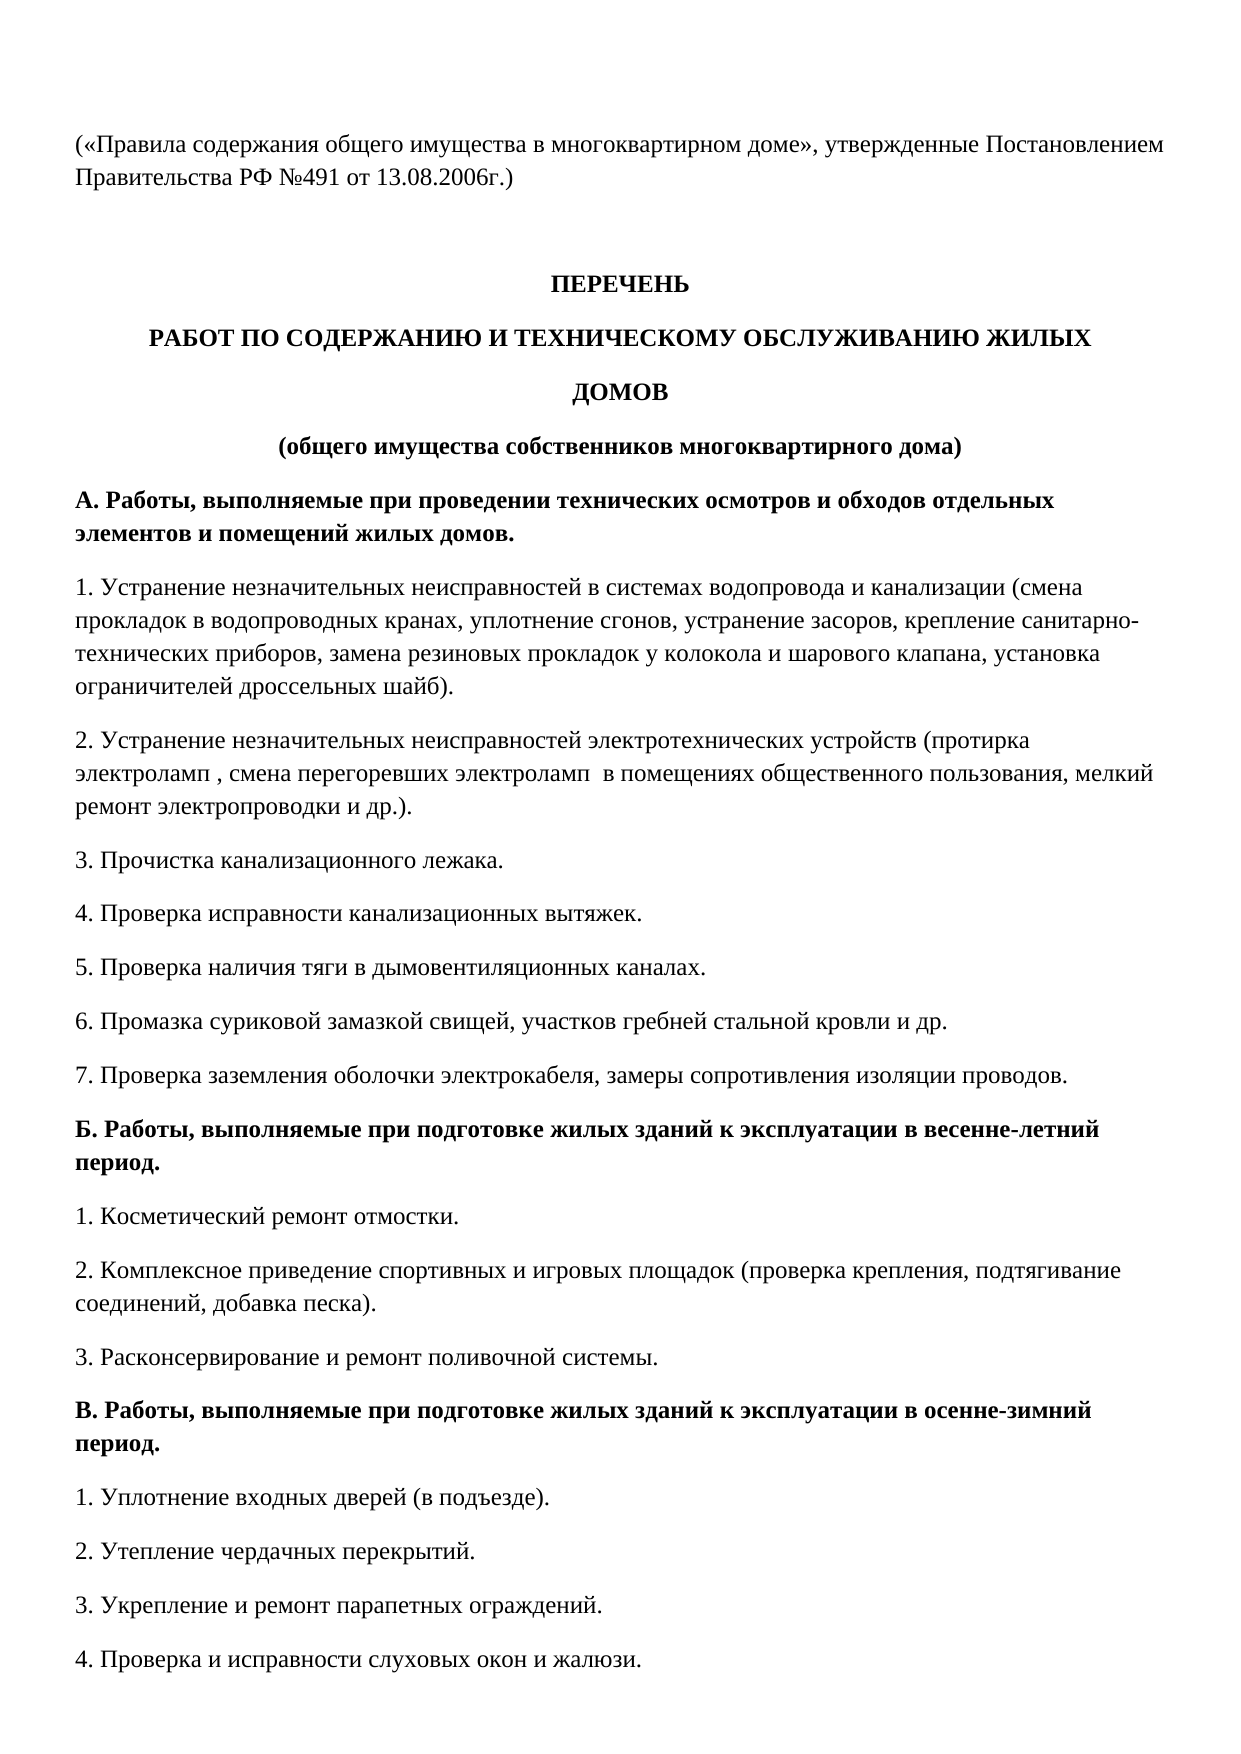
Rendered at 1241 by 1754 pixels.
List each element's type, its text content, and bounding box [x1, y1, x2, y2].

text 3. Укрепление и ремонт парапетных ограждений. [75, 1590, 1165, 1619]
text 6. Промазка суриковой замазкой свищей, участков гребней стальной кровли и др. [75, 1006, 1165, 1035]
text 2. Устранение незначительных неисправностей электротехнических устройств (протирка электроламп , смена перегоревших электроламп в помещениях общественного пользования, мелкий ремонт электропроводки и др.). [75, 725, 1165, 819]
text А. Работы, выполняемые при проведении технических осмотров и обходов отдельных элементов и помещений жилых домов. [75, 485, 1165, 547]
text 3. Прочистка канализационного лежака. [75, 845, 1165, 873]
text Б. Работы, выполняемые при подготовке жилых зданий к эксплуатации в весенне-летний период. [75, 1114, 1165, 1176]
text 4. Проверка исправности канализационных вытяжек. [75, 898, 1165, 927]
text 4. Проверка и исправности слуховых окон и жалюзи. [75, 1644, 1165, 1673]
text («Правила содержания общего имущества в многоквартирном доме», утвержденные Постановлением Правительства РФ №491 от 13.08.2006г.) [75, 129, 1165, 191]
text 3. Расконсервирование и ремонт поливочной системы. [75, 1342, 1165, 1370]
text 1. Уплотнение входных дверей (в подъезде). [75, 1482, 1165, 1511]
text 2. Утепление чердачных перекрытий. [75, 1536, 1165, 1565]
text 1. Устранение незначительных неисправностей в системах водопровода и канализации (смена прокладок в водопроводных кранах, уплотнение сгонов, устранение засоров, крепление санитарно-технических приборов, замена резиновых прокладок у колокола и шарового клапана, установка ограничителей дроссельных шайб). [75, 572, 1165, 700]
text 2. Комплексное приведение спортивных и игровых площадок (проверка крепления, подтягивание соединений, добавка песка). [75, 1255, 1165, 1316]
text ДОМОВ [75, 377, 1165, 406]
text (общего имущества собственников многоквартирного дома) [75, 431, 1165, 460]
text 1. Косметический ремонт отмостки. [75, 1201, 1165, 1229]
text РАБОТ ПО СОДЕРЖАНИЮ И ТЕХНИЧЕСКОМУ ОБСЛУЖИВАНИЮ ЖИЛЫХ [75, 323, 1165, 352]
text 5. Проверка наличия тяги в дымовентиляционных каналах. [75, 952, 1165, 981]
text В. Работы, выполняемые при подготовке жилых зданий к эксплуатации в осенне-зимний период. [75, 1395, 1165, 1457]
text 7. Проверка заземления оболочки электрокабеля, замеры сопротивления изоляции проводов. [75, 1060, 1165, 1089]
text ПЕРЕЧЕНЬ [75, 269, 1165, 298]
